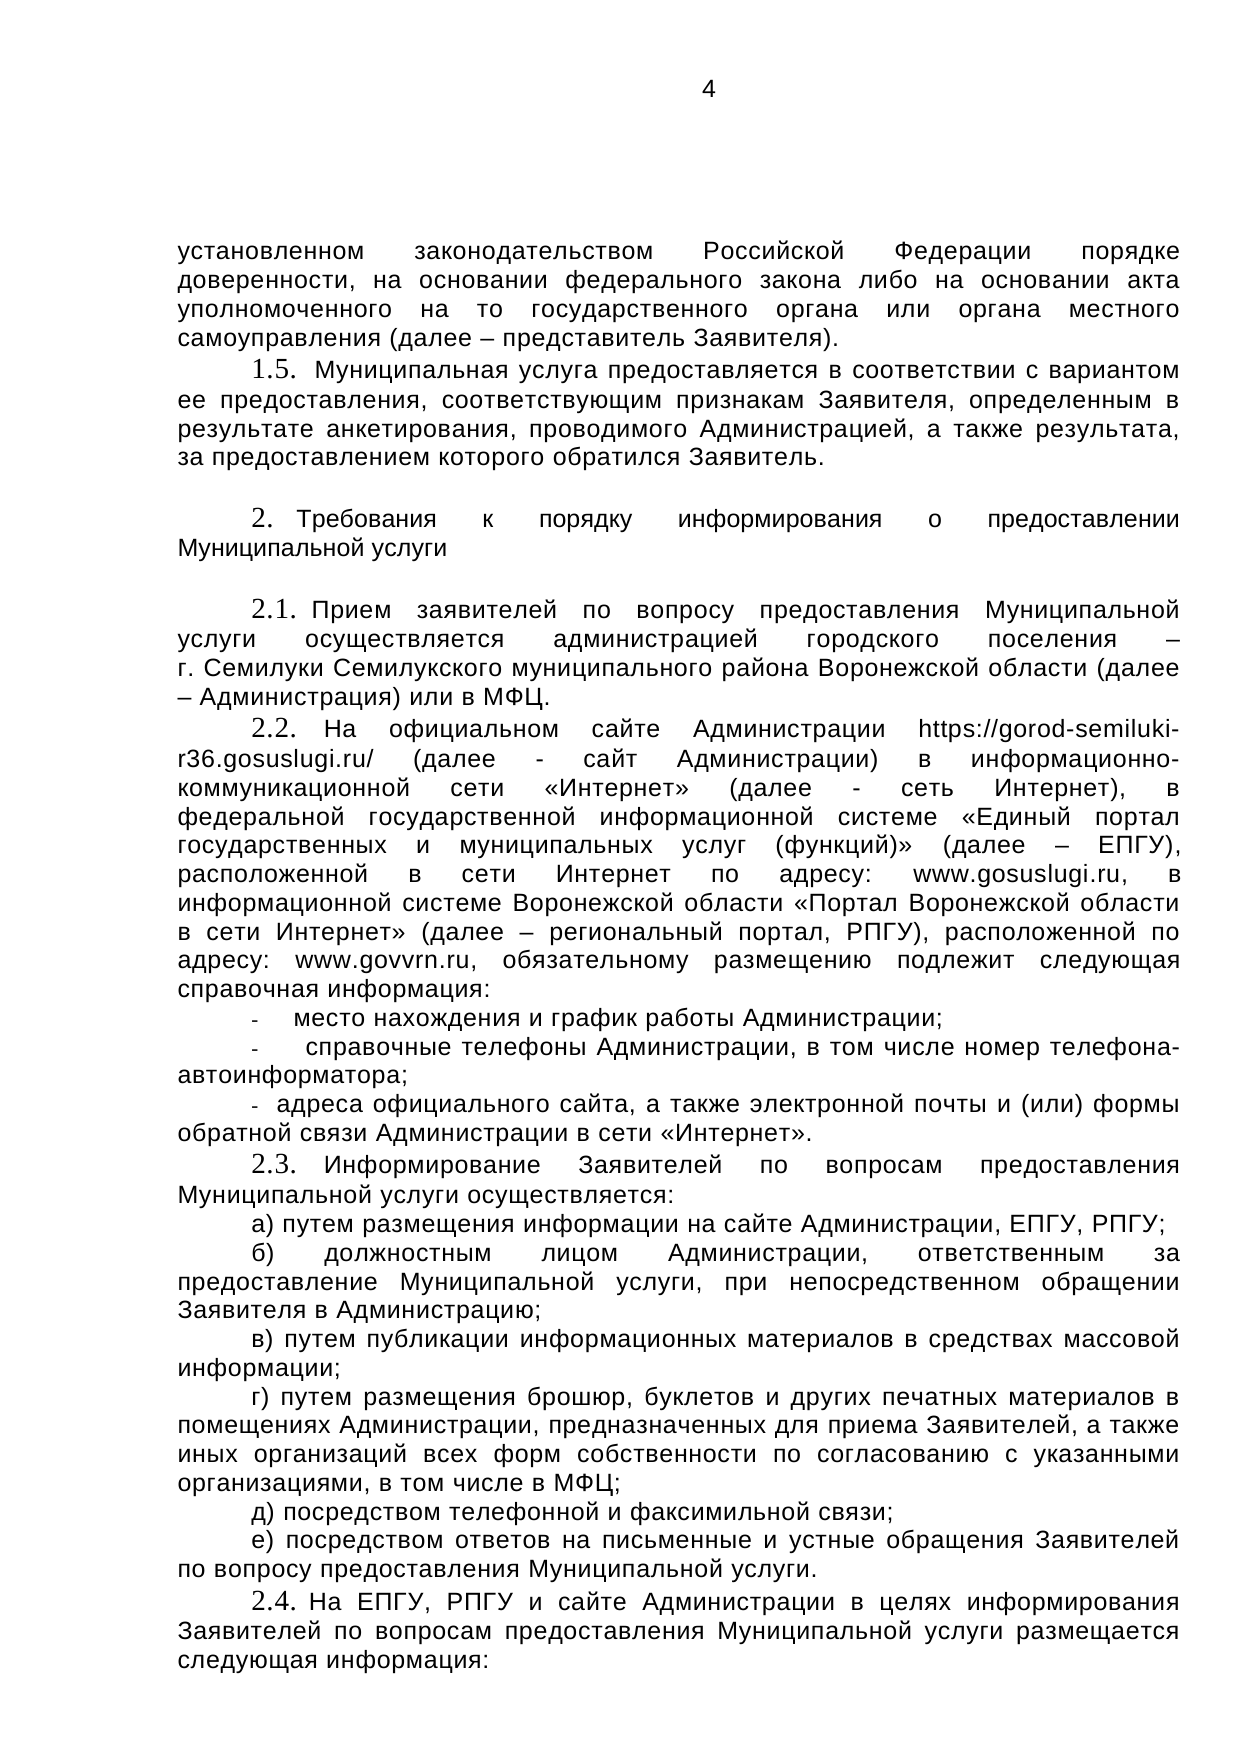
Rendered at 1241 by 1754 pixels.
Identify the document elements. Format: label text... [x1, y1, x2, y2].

list адреса официального сайта, а также электронной почты и (или) формы обратной связи Администрации в сети «Интернет». [177, 1089, 1181, 1147]
list справочные телефоны Администрации, в том числе номер телефона-автоинформатора; [177, 1032, 1181, 1089]
text б) должностным лицом Администрации, ответственным за предоставление Муниципальной услуги, при непосредственном обращении Заявителя в Администрацию; [177, 1238, 1181, 1324]
text г) путем размещения брошюр, буклетов и других печатных материалов в помещениях Администрации, предназначенных для приема Заявителей, а также иных организаций всех форм собственности по согласованию с указанными организациями, в том числе в МФЦ; [177, 1381, 1181, 1496]
text а) путем размещения информации на сайте Администрации, ЕПГУ, РПГУ; [177, 1209, 1181, 1238]
text в) путем публикации информационных материалов в средствах массовой информации; [177, 1324, 1181, 1381]
list Прием заявителей по вопросу предоставления Муниципальной услуги осуществляется администрацией городского поселения – г. Семилуки Семилукского муниципального района Воронежской области (далее – Администрация) или в МФЦ. [177, 591, 1181, 711]
list Информирование Заявителей по вопросам предоставления Муниципальной услуги осуществляется: [177, 1147, 1181, 1209]
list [177, 236, 1181, 351]
list На официальном сайте Администрации https://gorod-semiluki-r36.gosuslugi.ru/ (далее - сайт Администрации) в информационно-коммуникационной сети «Интернет» (далее - сеть Интернет), в федеральной государственной информационной системе «Единый портал государственных и муниципальных услуг (функций)» (далее – ЕПГУ), расположенной в сети Интернет по адресу: www.gosuslugi.ru, в информационной системе Воронежской области «Портал Воронежской области в сети Интернет» (далее – региональный портал, РПГУ), расположенной по адресу: www.govvrn.ru, обязательному размещению подлежит следующая справочная информация: [177, 711, 1181, 1003]
list Муниципальная услуга предоставляется в соответствии с вариантом ее предоставления, соответствующим признакам Заявителя, определенным в результате анкетирования, проводимого Администрацией, а также результата, за предоставлением которого обратился Заявитель. [177, 351, 1181, 471]
list На ЕПГУ, РПГУ и сайте Администрации в целях информирования Заявителей по вопросам предоставления Муниципальной услуги размещается следующая информация: [177, 1583, 1181, 1674]
list место нахождения и график работы Администрации; [177, 1003, 1181, 1032]
text е) посредством ответов на письменные и устные обращения Заявителей по вопросу предоставления Муниципальной услуги. [177, 1525, 1181, 1583]
list Требования к порядку информирования о предоставлении Муниципальной услуги [177, 500, 1181, 562]
text д) посредством телефонной и факсимильной связи; [177, 1496, 1181, 1525]
